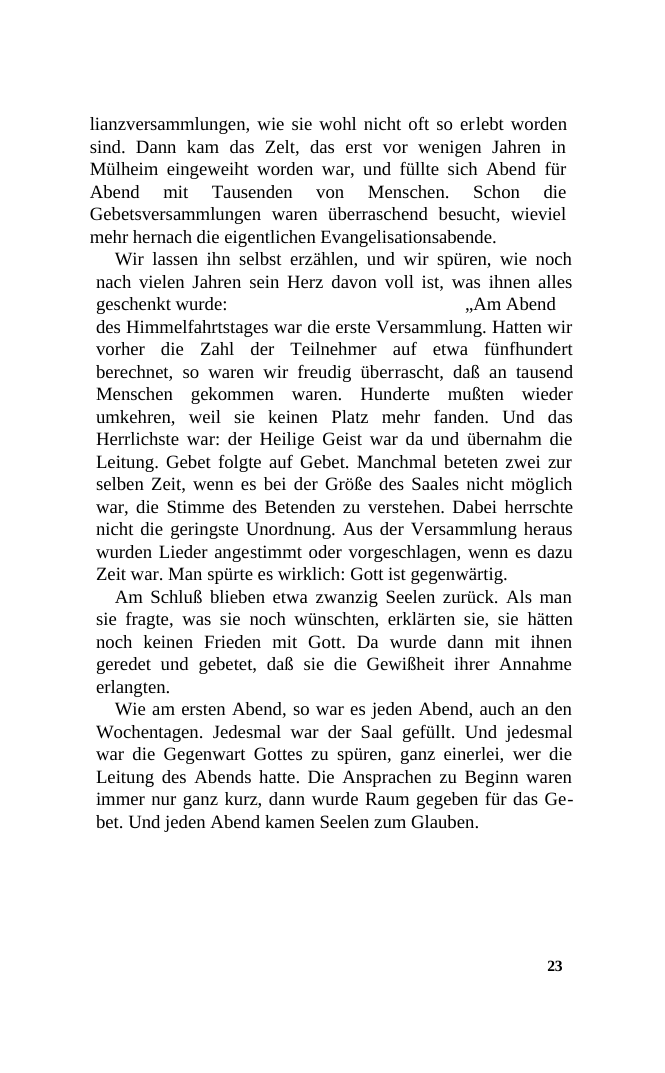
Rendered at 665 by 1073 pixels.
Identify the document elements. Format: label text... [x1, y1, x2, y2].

text Wie am ersten Abend, so war es jeden Abend, auch an den Wochentagen. Jedesmal war der Saal gefüllt. Und jedesmal war die Gegenwart Gottes zu spüren, ganz einerlei, wer die Leitung des Abends hatte. Die Ansprachen zu Beginn waren immer nur ganz kurz, dann wurde Raum gegeben für das Gebet. Und jeden Abend kamen Seelen zum Glauben. [96, 698, 573, 833]
text lianzversammlungen, wie sie wohl nicht oft so erlebt worden sind. Dann kam das Zelt, das erst vor wenigen Jahren in Mülheim eingeweiht worden war, und füllte sich Abend für Abend mit Tausenden von Menschen. Schon die Gebetsversammlungen waren überraschend besucht, wieviel mehr hernach die eigentlichen Evangelisationsabende. [89, 113, 567, 248]
text Am Schluß blieben etwa zwanzig Seelen zurück. Als man sie fragte, was sie noch wünschten, erklärten sie, sie hätten noch keinen Frieden mit Gott. Da wurde dann mit ihnen geredet und gebetet, daß sie die Gewißheit ihrer Annahme erlangten. [96, 585, 573, 698]
text 23 [547, 958, 563, 974]
text des Himmelfahrtstages war die erste Versammlung. Hatten wir vorher die Zahl der Teilnehmer auf etwa fünfhundert berechnet, so waren wir freudig überrascht, daß an tausend Menschen gekommen waren. Hunderte mußten wieder umkehren, weil sie keinen Platz mehr fanden. Und das Herrlichste war: der Heilige Geist war da und übernahm die Leitung. Gebet folgte auf Gebet. Manchmal beteten zwei zur selben Zeit, wenn es bei der Größe des Saales nicht möglich war, die Stimme des Betenden zu verstehen. Dabei herrschte nicht die geringste Unordnung. Aus der Versammlung heraus wurden Lieder angestimmt oder vorgeschlagen, wenn es dazu Zeit war. Man spürte es wirklich: Gott ist gegenwärtig. [96, 315, 573, 585]
text Wir lassen ihn selbst erzählen, und wir spüren, wie noch nach vielen Jahren sein Herz davon voll ist, was ihnen alles geschenkt wurde: „Am Abend [96, 248, 573, 315]
